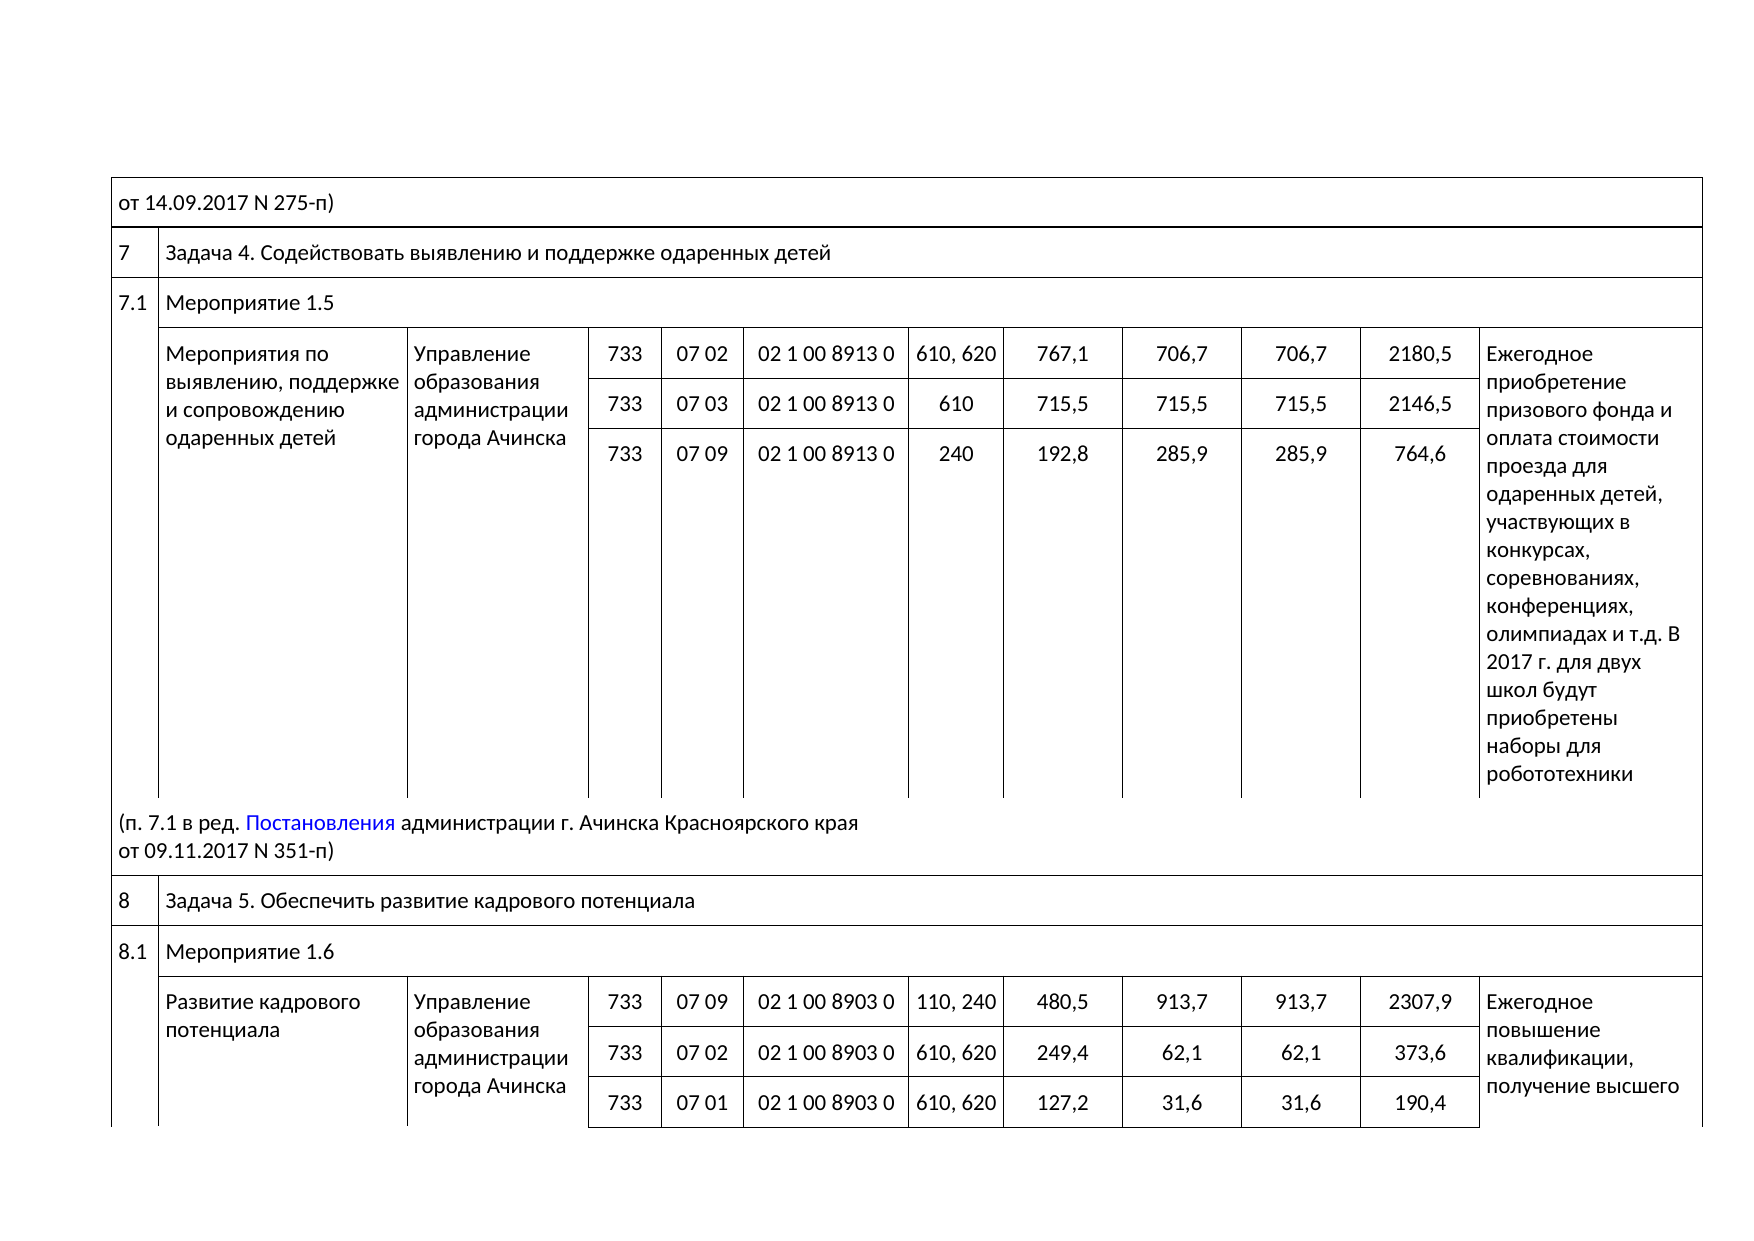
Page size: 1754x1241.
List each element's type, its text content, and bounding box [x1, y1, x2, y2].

table_cell 913,7 [1123, 977, 1241, 1026]
table_cell 733 [589, 1077, 661, 1127]
table_cell 110, 240 [909, 977, 1003, 1026]
table_cell Развитие кадрового потенциала [159, 977, 407, 1127]
table_cell 610, 620 [909, 1027, 1003, 1076]
table_cell 8 [112, 876, 158, 925]
table_cell 610 [909, 379, 1003, 428]
table_cell 31,6 [1242, 1077, 1360, 1127]
table_cell 31,6 [1123, 1077, 1241, 1127]
table_cell 733 [589, 429, 661, 798]
table_cell 715,5 [1242, 379, 1360, 428]
table_cell 480,5 [1004, 977, 1122, 1026]
table_cell 733 [589, 977, 661, 1026]
table_cell 02 1 00 8903 0 [744, 1027, 908, 1076]
table_cell (п. 7.1 в ред. Постановления администрации г. Ачинска Красноярского края от 09.11.2017 N 351-п) [112, 798, 1702, 875]
table_cell 285,9 [1242, 429, 1360, 798]
table_cell 249,4 [1004, 1027, 1122, 1076]
table_cell Задача 5. Обеспечить развитие кадрового потенциала [159, 876, 1702, 925]
table_cell 02 1 00 8913 0 [744, 429, 908, 798]
table_cell Управление образования администрации города Ачинска [408, 328, 588, 798]
table_cell 62,1 [1242, 1027, 1360, 1076]
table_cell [112, 178, 1702, 226]
table_cell 733 [589, 379, 661, 428]
table_cell 07 09 [662, 977, 743, 1026]
table_cell 373,6 [1361, 1027, 1479, 1076]
table_cell 285,9 [1123, 429, 1241, 798]
table_cell Ежегодное повышение квалификации, получение высшего и среднего профессионального образования работников УО, ДОО, ОО, МКОУ Центр "Спутник", МБУ ДО ЦТиР "Планета талантов", научное сопровождение деятельности городского инновационного комплекса, проведение конкурсов, фестивалей, советов, спартакиад и т.д. [1480, 977, 1702, 1127]
table_cell 2180,5 [1361, 328, 1479, 377]
table_cell 02 1 00 8913 0 [744, 379, 908, 428]
table_cell 8.1 [112, 926, 159, 1127]
table_cell 767,1 [1004, 328, 1122, 377]
table_cell Мероприятия по выявлению, поддержке и сопровождению одаренных детей [159, 328, 407, 798]
table_cell 610, 620 [909, 1077, 1003, 1127]
table_cell 706,7 [1123, 328, 1241, 377]
table_cell 192,8 [1004, 429, 1122, 798]
table_cell 07 02 [662, 328, 743, 377]
table_cell 62,1 [1123, 1027, 1241, 1076]
table_cell 715,5 [1004, 379, 1122, 428]
table_cell 07 03 [662, 379, 743, 428]
table_cell 07 09 [662, 429, 743, 798]
table_cell 02 1 00 8903 0 [744, 977, 908, 1026]
table_cell 733 [589, 1027, 661, 1076]
table_cell 764,6 [1361, 429, 1479, 798]
table_cell Ежегодное приобретение призового фонда и оплата стоимости проезда для одаренных детей, участвующих в конкурсах, соревнованиях, конференциях, олимпиадах и т.д. В 2017 г. для двух школ будут приобретены наборы для робототехники [1480, 328, 1702, 798]
table_cell Задача 4. Содействовать выявлению и поддержке одаренных детей [159, 228, 1702, 277]
table_cell Мероприятие 1.6 [159, 926, 1702, 976]
table_cell 2146,5 [1361, 379, 1479, 428]
table_cell Мероприятие 1.5 [159, 278, 1702, 327]
table_cell 7.1 [112, 278, 158, 798]
table_cell 715,5 [1123, 379, 1241, 428]
table_cell 7 [112, 228, 158, 277]
table_cell Управление образования администрации города Ачинска [407, 977, 588, 1127]
table_cell 733 [589, 328, 661, 377]
table_cell 02 1 00 8913 0 [744, 328, 908, 377]
table_cell 610, 620 [909, 328, 1003, 377]
table_cell 07 02 [662, 1027, 743, 1076]
table_cell 2307,9 [1361, 977, 1479, 1026]
table_cell 127,2 [1004, 1077, 1122, 1127]
table_cell 913,7 [1242, 977, 1360, 1026]
table_cell 02 1 00 8903 0 [744, 1077, 908, 1127]
table_cell 240 [909, 429, 1003, 798]
table_cell 190,4 [1361, 1077, 1479, 1127]
table_cell 706,7 [1242, 328, 1360, 377]
table_cell 07 01 [662, 1077, 743, 1127]
